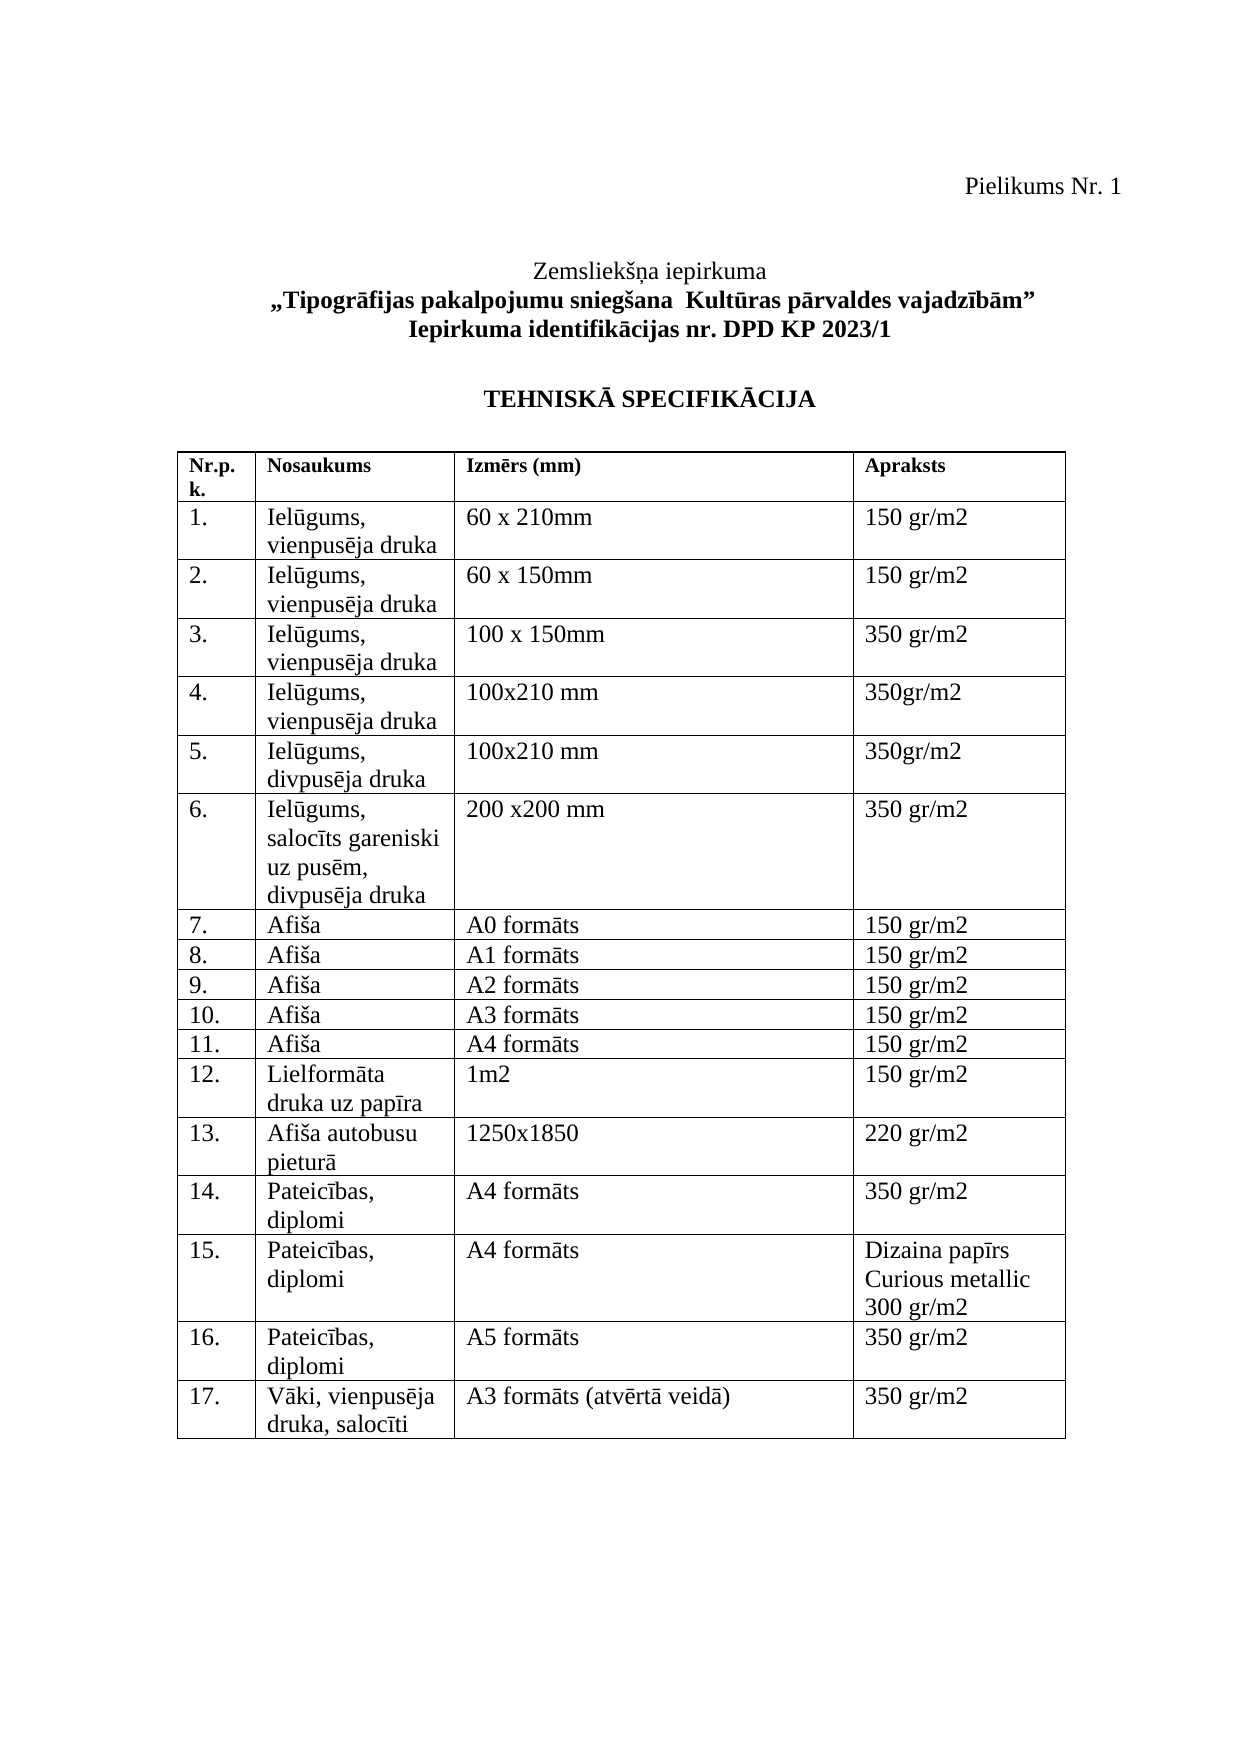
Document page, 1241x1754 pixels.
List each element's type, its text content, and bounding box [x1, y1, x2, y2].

table_cell 350 gr/m2 [854, 794, 1065, 909]
table_cell A4 formāts [455, 1235, 853, 1321]
table_cell Ielūgums, salocīts gareniski uz pusēm, divpusēja druka [256, 794, 454, 909]
table_cell Pateicības, diplomi [256, 1176, 454, 1234]
table_cell 16. [178, 1322, 255, 1380]
table_cell A4 formāts [455, 1176, 853, 1234]
table_cell A2 formāts [455, 970, 853, 999]
table_cell Pateicības, diplomi [256, 1235, 454, 1321]
table_cell 2. [178, 560, 255, 618]
table_cell Ielūgums, vienpusēja druka [256, 677, 454, 735]
table_cell 150 gr/m2 [854, 910, 1065, 939]
table_cell 6. [178, 794, 255, 909]
table_cell A5 formāts [455, 1322, 853, 1380]
table_cell Ielūgums, vienpusēja druka [256, 619, 454, 676]
table_cell 1m2 [455, 1059, 853, 1117]
table_cell A1 formāts [455, 940, 853, 969]
table_cell Afiša [256, 910, 454, 939]
text Iepirkuma identifikācijas nr. DPD KP 2023/1 [177, 314, 1122, 343]
table_cell Ielūgums, vienpusēja druka [256, 560, 454, 618]
table_cell 3. [178, 619, 255, 676]
table_cell 100x210 mm [455, 736, 853, 793]
table_cell Pateicības, diplomi [256, 1322, 454, 1380]
table_cell 60 x 150mm [455, 560, 853, 618]
table_cell A4 formāts [455, 1030, 853, 1058]
table_header Izmērs (mm) [455, 453, 853, 501]
table_cell A3 formāts (atvērtā veidā) [455, 1381, 853, 1438]
table_cell Afiša autobusu pieturā [256, 1118, 454, 1175]
table_cell 12. [178, 1059, 255, 1117]
table_cell Dizaina papīrs Curious metallic 300 gr/m2 [854, 1235, 1065, 1321]
table_cell 15. [178, 1235, 255, 1321]
table_cell 1. [178, 502, 255, 559]
table_cell 4. [178, 677, 255, 735]
table_cell 60 x 210mm [455, 502, 853, 559]
table_cell 150 gr/m2 [854, 940, 1065, 969]
table_cell Lielformāta druka uz papīra [256, 1059, 454, 1117]
table_header Nr.p.k. [178, 453, 255, 501]
table_cell 17. [178, 1381, 255, 1438]
table_cell 13. [178, 1118, 255, 1175]
table_cell 7. [178, 910, 255, 939]
table_cell Afiša [256, 1030, 454, 1058]
table_cell 5. [178, 736, 255, 793]
table_cell 350 gr/m2 [854, 1176, 1065, 1234]
table_cell 150 gr/m2 [854, 970, 1065, 999]
table_cell Afiša [256, 940, 454, 969]
table_header Nosaukums [256, 453, 454, 501]
table_cell 1250x1850 [455, 1118, 853, 1175]
table_cell A0 formāts [455, 910, 853, 939]
table_header Apraksts [854, 453, 1065, 501]
table_cell 150 gr/m2 [854, 502, 1065, 559]
table_cell Ielūgums, vienpusēja druka [256, 502, 454, 559]
table_cell Afiša [256, 970, 454, 999]
table_cell 150 gr/m2 [854, 1000, 1065, 1028]
table_cell Ielūgums, divpusēja druka [256, 736, 454, 793]
table_cell 200 x200 mm [455, 794, 853, 909]
table_cell 100x210 mm [455, 677, 853, 735]
table_cell 150 gr/m2 [854, 1059, 1065, 1117]
table_cell Vāki, vienpusēja druka, salocīti [256, 1381, 454, 1438]
table_cell 11. [178, 1030, 255, 1058]
table_cell 14. [178, 1176, 255, 1234]
table_cell 350 gr/m2 [854, 619, 1065, 676]
text Pielikums Nr. 1 [177, 171, 1122, 199]
table_cell Afiša [256, 1000, 454, 1028]
text „Tipogrāfijas pakalpojumu sniegšana Kultūras pārvaldes vajadzībām” [177, 285, 1122, 314]
table_cell 150 gr/m2 [854, 1030, 1065, 1058]
table_cell 10. [178, 1000, 255, 1028]
table_cell 220 gr/m2 [854, 1118, 1065, 1175]
table_cell 350gr/m2 [854, 736, 1065, 793]
table_cell A3 formāts [455, 1000, 853, 1028]
table_cell 9. [178, 970, 255, 999]
table_cell 8. [178, 940, 255, 969]
table_cell 350 gr/m2 [854, 1322, 1065, 1380]
table_cell 350 gr/m2 [854, 1381, 1065, 1438]
table_cell 100 x 150mm [455, 619, 853, 676]
text TEHNISKĀ SPECIFIKĀCIJA [177, 355, 1122, 413]
table_cell 150 gr/m2 [854, 560, 1065, 618]
text Zemsliekšņa iepirkuma [177, 256, 1122, 285]
table_cell 350gr/m2 [854, 677, 1065, 735]
